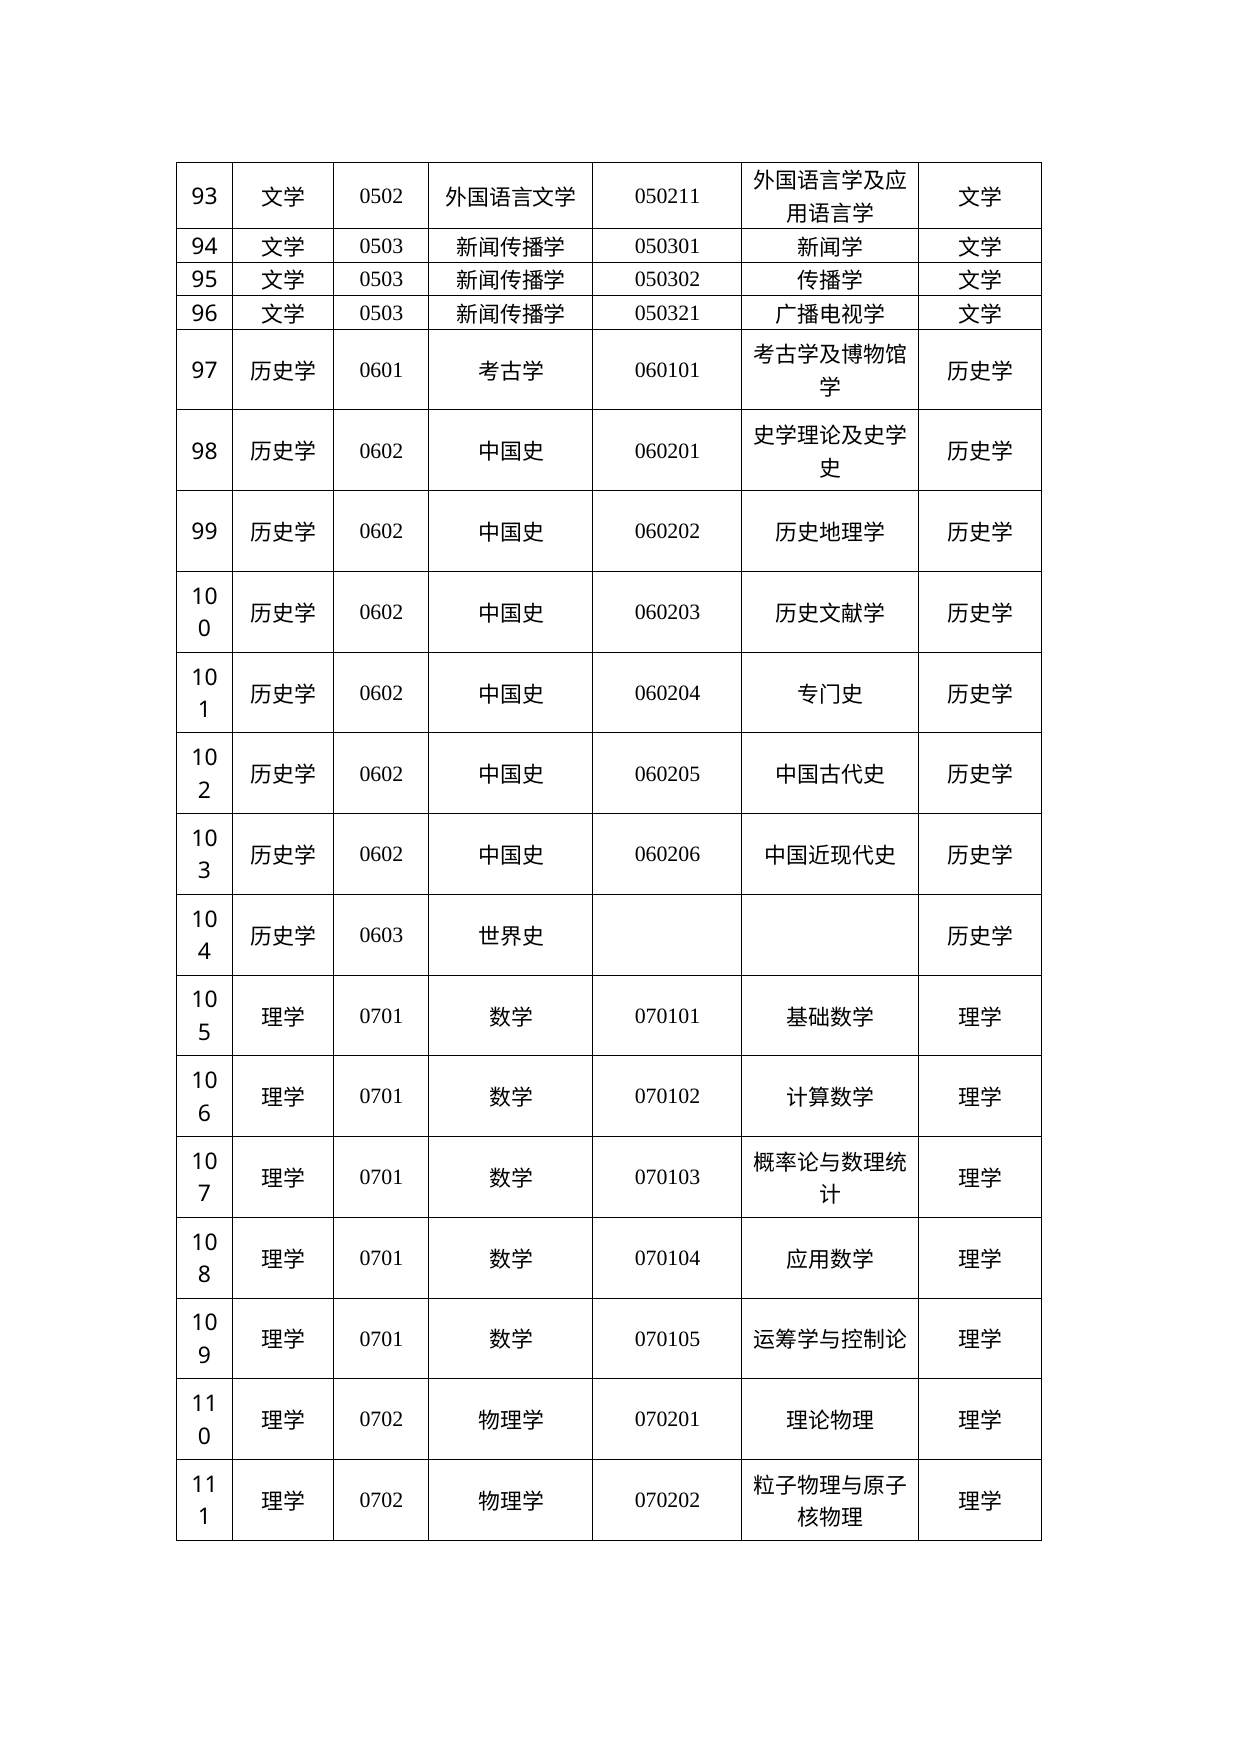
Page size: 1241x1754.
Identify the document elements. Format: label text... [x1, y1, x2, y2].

table_cell 理学 [919, 1137, 1041, 1217]
table_cell 108 [177, 1218, 232, 1297]
table_cell 外国语言文学 [429, 163, 592, 228]
table_cell 历史学 [233, 814, 333, 894]
table_cell 历史文献学 [742, 572, 918, 652]
table_cell 广播电视学 [742, 296, 918, 329]
table_cell 中国史 [429, 572, 592, 652]
table_cell 0502 [334, 163, 428, 228]
table_cell 中国近现代史 [742, 814, 918, 894]
table_cell 基础数学 [742, 976, 918, 1055]
table_cell 0602 [334, 491, 428, 571]
table_cell 理学 [919, 1218, 1041, 1297]
table_cell 050301 [593, 229, 741, 262]
table_cell 103 [177, 814, 232, 894]
table_cell 中国史 [429, 733, 592, 813]
table_cell 概率论与数理统计 [742, 1137, 918, 1217]
table_cell 060205 [593, 733, 741, 813]
table_cell 理论物理 [742, 1379, 918, 1459]
table_cell 应用数学 [742, 1218, 918, 1297]
table_cell 95 [177, 263, 232, 295]
table_cell 93 [177, 163, 232, 228]
table_cell 0701 [334, 1299, 428, 1378]
table_cell 文学 [233, 263, 333, 295]
table_cell 070202 [593, 1460, 741, 1539]
table_cell 数学 [429, 976, 592, 1055]
table_cell 数学 [429, 1218, 592, 1297]
table_cell 070103 [593, 1137, 741, 1217]
table_cell 0701 [334, 1218, 428, 1297]
table_cell 专门史 [742, 653, 918, 732]
table_cell 数学 [429, 1056, 592, 1136]
table_cell 050211 [593, 163, 741, 228]
table_cell 070104 [593, 1218, 741, 1297]
table_cell 106 [177, 1056, 232, 1136]
table_cell 运筹学与控制论 [742, 1299, 918, 1378]
table_cell 060203 [593, 572, 741, 652]
table_cell 理学 [233, 1056, 333, 1136]
table_cell 060201 [593, 410, 741, 490]
table_cell 历史地理学 [742, 491, 918, 571]
table_cell 中国古代史 [742, 733, 918, 813]
table_cell 历史学 [919, 653, 1041, 732]
table_cell 物理学 [429, 1379, 592, 1459]
table_cell 中国史 [429, 814, 592, 894]
table_cell 历史学 [919, 572, 1041, 652]
table_cell 文学 [233, 163, 333, 228]
table_cell 文学 [233, 229, 333, 262]
table_cell 中国史 [429, 491, 592, 571]
table_cell 96 [177, 296, 232, 329]
table_cell 历史学 [233, 410, 333, 490]
table_cell 107 [177, 1137, 232, 1217]
table_cell 历史学 [233, 572, 333, 652]
table_cell 105 [177, 976, 232, 1055]
table_cell 0503 [334, 229, 428, 262]
table_cell 050321 [593, 296, 741, 329]
table_cell 中国史 [429, 410, 592, 490]
table_cell 历史学 [233, 653, 333, 732]
table_cell 数学 [429, 1137, 592, 1217]
table_cell 060101 [593, 330, 741, 409]
table_cell 060202 [593, 491, 741, 571]
table_cell 101 [177, 653, 232, 732]
table_cell 0702 [334, 1460, 428, 1539]
table_cell 新闻学 [742, 229, 918, 262]
table_cell 理学 [919, 1056, 1041, 1136]
table_cell 070105 [593, 1299, 741, 1378]
table_cell 050302 [593, 263, 741, 295]
table_cell [742, 895, 918, 974]
table_cell 文学 [233, 296, 333, 329]
table_cell 物理学 [429, 1460, 592, 1539]
table_cell 0701 [334, 1137, 428, 1217]
table_cell 历史学 [919, 814, 1041, 894]
table_cell 考古学 [429, 330, 592, 409]
table_cell 历史学 [919, 733, 1041, 813]
table_cell 中国史 [429, 653, 592, 732]
table_cell 理学 [919, 1379, 1041, 1459]
table_cell 计算数学 [742, 1056, 918, 1136]
table_cell 理学 [919, 1460, 1041, 1539]
table_cell 新闻传播学 [429, 263, 592, 295]
table_cell 粒子物理与原子核物理 [742, 1460, 918, 1539]
table_cell 060206 [593, 814, 741, 894]
table_cell 110 [177, 1379, 232, 1459]
table_cell 外国语言学及应用语言学 [742, 163, 918, 228]
table_cell 0701 [334, 976, 428, 1055]
table_cell 0702 [334, 1379, 428, 1459]
table_cell 102 [177, 733, 232, 813]
table_cell 历史学 [233, 733, 333, 813]
table_cell 070101 [593, 976, 741, 1055]
table_cell 0602 [334, 572, 428, 652]
table_cell 0503 [334, 263, 428, 295]
table_cell 文学 [919, 296, 1041, 329]
table_cell 0602 [334, 653, 428, 732]
table_cell 世界史 [429, 895, 592, 974]
table_cell 0602 [334, 410, 428, 490]
table_cell 历史学 [233, 491, 333, 571]
table_cell 历史学 [233, 330, 333, 409]
table_cell 100 [177, 572, 232, 652]
table_cell 0602 [334, 814, 428, 894]
table_cell 历史学 [919, 330, 1041, 409]
table_cell 文学 [919, 229, 1041, 262]
table_cell 0603 [334, 895, 428, 974]
table_cell 理学 [233, 1460, 333, 1539]
table_cell 070201 [593, 1379, 741, 1459]
table_cell 97 [177, 330, 232, 409]
table_cell 数学 [429, 1299, 592, 1378]
table_cell 104 [177, 895, 232, 974]
table_cell [593, 895, 741, 974]
table_cell 0503 [334, 296, 428, 329]
table_cell 史学理论及史学史 [742, 410, 918, 490]
table_cell 传播学 [742, 263, 918, 295]
table_cell 94 [177, 229, 232, 262]
table_cell 理学 [233, 1137, 333, 1217]
table_cell 新闻传播学 [429, 296, 592, 329]
table_cell 0601 [334, 330, 428, 409]
table_cell 理学 [233, 1218, 333, 1297]
table_cell 新闻传播学 [429, 229, 592, 262]
table_cell 理学 [233, 976, 333, 1055]
table_cell 99 [177, 491, 232, 571]
table_cell 111 [177, 1460, 232, 1539]
table_cell 文学 [919, 263, 1041, 295]
table_cell 历史学 [919, 410, 1041, 490]
table_cell 109 [177, 1299, 232, 1378]
table_cell 历史学 [233, 895, 333, 974]
table_cell 文学 [919, 163, 1041, 228]
table_cell 070102 [593, 1056, 741, 1136]
table_cell 理学 [233, 1379, 333, 1459]
table_cell 98 [177, 410, 232, 490]
table_cell 历史学 [919, 491, 1041, 571]
table_cell 理学 [919, 1299, 1041, 1378]
table_cell 0701 [334, 1056, 428, 1136]
table_cell 考古学及博物馆学 [742, 330, 918, 409]
table_cell 理学 [233, 1299, 333, 1378]
table_cell 060204 [593, 653, 741, 732]
table_cell 0602 [334, 733, 428, 813]
table_cell 历史学 [919, 895, 1041, 974]
table_cell 理学 [919, 976, 1041, 1055]
